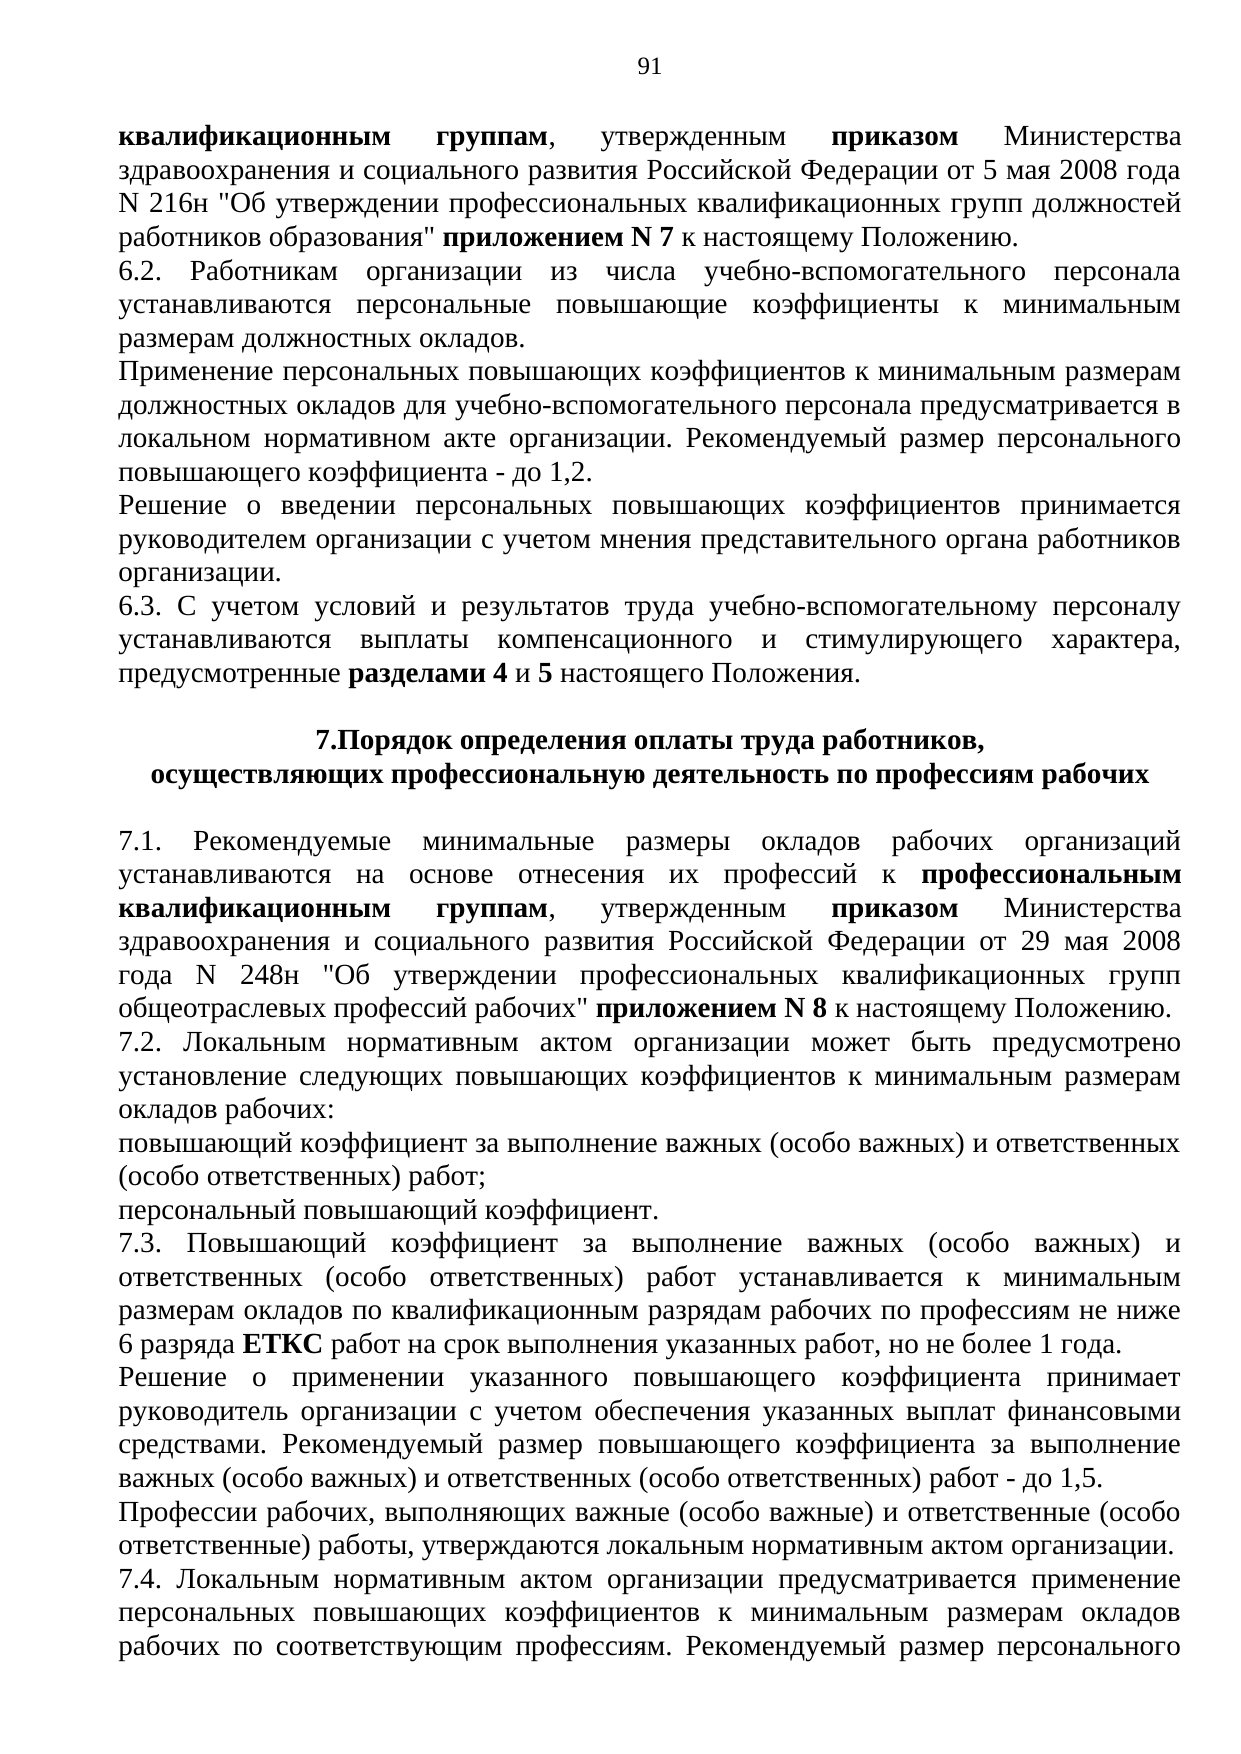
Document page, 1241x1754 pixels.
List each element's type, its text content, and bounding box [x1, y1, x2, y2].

text 7.1. Рекомендуемые минимальные размеры окладов рабочих организаций устанавливаются на основе отнесения их профессий к профессиональным квалификационным группам, утвержденным приказом Министерства здравоохранения и социального развития Российской Федерации от 29 мая 2008 года N 248н "Об утверждении профессиональных квалификационных групп общеотраслевых профессий рабочих" приложением N 8 к настоящему Положению. [118, 823, 1182, 1024]
text Решение о применении указанного повышающего коэффициента принимает руководитель организации с учетом обеспечения указанных выплат финансовыми средствами. Рекомендуемый размер повышающего коэффициента за выполнение важных (особо важных) и ответственных (особо ответственных) работ - до 1,5. [118, 1359, 1182, 1494]
text осуществляющих профессиональную деятельность по профессиям рабочих [118, 756, 1182, 789]
text Решение о введении персональных повышающих коэффициентов принимается руководителем организации с учетом мнения представительного органа работников организации. [118, 487, 1182, 588]
text 7.Порядок определения оплаты труда работников, [118, 722, 1182, 756]
text 7.3. Повышающий коэффициент за выполнение важных (особо важных) и ответственных (особо ответственных) работ устанавливается к минимальным размерам окладов по квалификационным разрядам рабочих по профессиям не ниже 6 разряда ЕТКС работ на срок выполнения указанных работ, но не более 1 года. [118, 1225, 1182, 1359]
text 6.3. С учетом условий и результатов труда учебно-вспомогательному персоналу устанавливаются выплаты компенсационного и стимулирующего характера, предусмотренные разделами 4 и 5 настоящего Положения. [118, 588, 1182, 689]
text 7.2. Локальным нормативным актом организации может быть предусмотрено установление следующих повышающих коэффициентов к минимальным размерам окладов рабочих: [118, 1024, 1182, 1125]
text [118, 1561, 1182, 1661]
text 6.2. Работникам организации из числа учебно-вспомогательного персонала устанавливаются персональные повышающие коэффициенты к минимальным размерам должностных окладов. [118, 253, 1182, 353]
text Применение персональных повышающих коэффициентов к минимальным размерам должностных окладов для учебно-вспомогательного персонала предусматривается в локальном нормативном акте организации. Рекомендуемый размер персонального повышающего коэффициента - до 1,2. [118, 353, 1182, 487]
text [118, 118, 1182, 253]
text повышающий коэффициент за выполнение важных (особо важных) и ответственных (особо ответственных) работ; [118, 1125, 1182, 1192]
text Профессии рабочих, выполняющих важные (особо важные) и ответственные (особо ответственные) работы, утверждаются локальным нормативным актом организации. [118, 1494, 1182, 1561]
text персональный повышающий коэффициент. [118, 1192, 1182, 1225]
